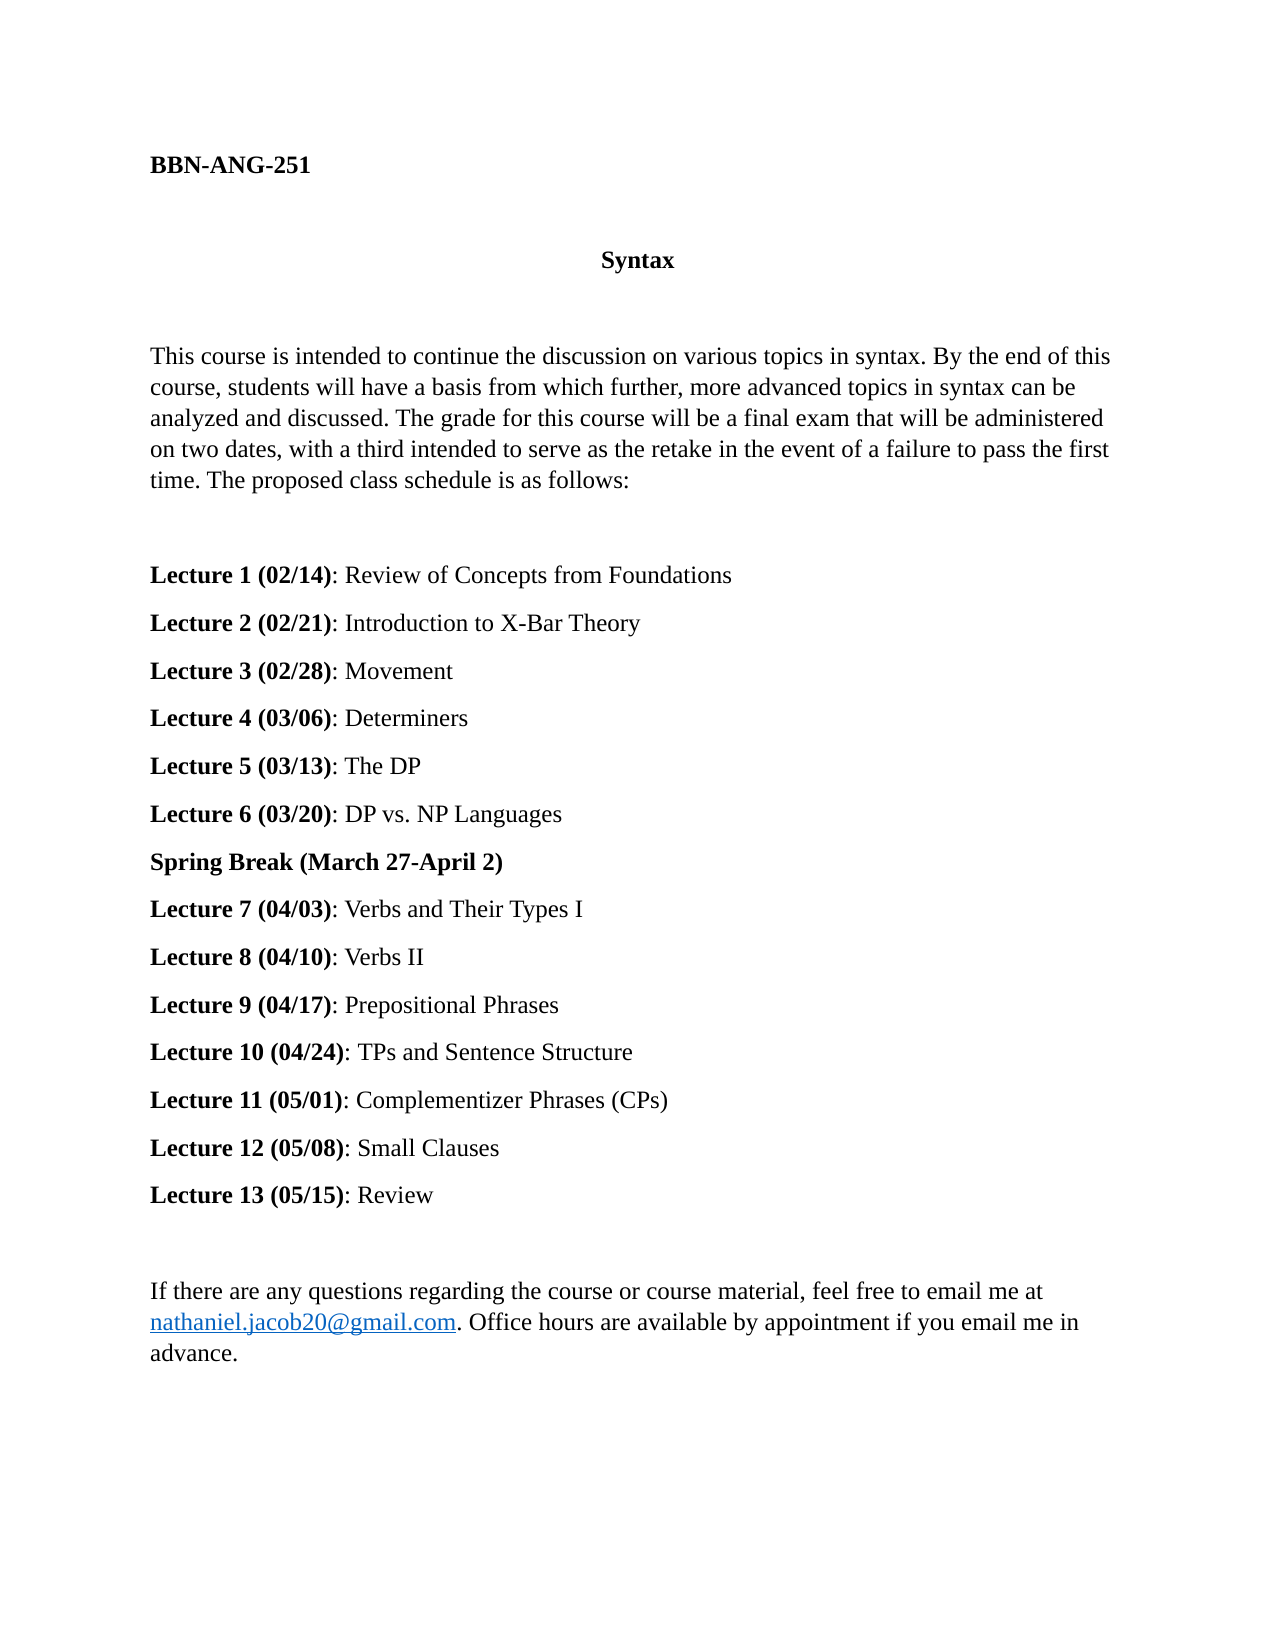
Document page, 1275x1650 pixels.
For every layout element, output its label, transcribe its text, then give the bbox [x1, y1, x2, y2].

text Lecture 3 (02/28): Movement [150, 656, 1125, 684]
text Lecture 13 (05/15): Review [150, 1181, 1125, 1209]
text Lecture 1 (02/14): Review of Concepts from Foundations [150, 560, 1125, 589]
text Spring Break (March 27-April 2) [150, 847, 1125, 875]
text Lecture 2 (02/21): Introduction to X-Bar Theory [150, 608, 1125, 637]
text Lecture 12 (05/08): Small Clauses [150, 1133, 1125, 1162]
text Lecture 4 (03/06): Determiners [150, 703, 1125, 732]
text If there are any questions regarding the course or course material, feel free to email me at nathaniel.jacob20@gmail.com. Office hours are available by appointment if you email me in advance. [150, 1276, 1125, 1367]
text Lecture 11 (05/01): Complementizer Phrases (CPs) [150, 1085, 1125, 1114]
text BBN-ANG-251 [150, 150, 1125, 179]
text Syntax [150, 245, 1125, 274]
text This course is intended to continue the discussion on various topics in syntax. By the end of this course, students will have a basis from which further, more advanced topics in syntax can be analyzed and discussed. The grade for this course will be a final exam that will be administered on two dates, with a third intended to serve as the retake in the event of a failure to pass the first time. The proposed class schedule is as follows: [150, 341, 1125, 494]
text Lecture 8 (04/10): Verbs II [150, 942, 1125, 971]
text Lecture 6 (03/20): DP vs. NP Languages [150, 799, 1125, 828]
text Lecture 10 (04/24): TPs and Sentence Structure [150, 1037, 1125, 1066]
text Lecture 5 (03/13): The DP [150, 751, 1125, 780]
text Lecture 7 (04/03): Verbs and Their Types I [150, 894, 1125, 923]
text Lecture 9 (04/17): Prepositional Phrases [150, 990, 1125, 1018]
